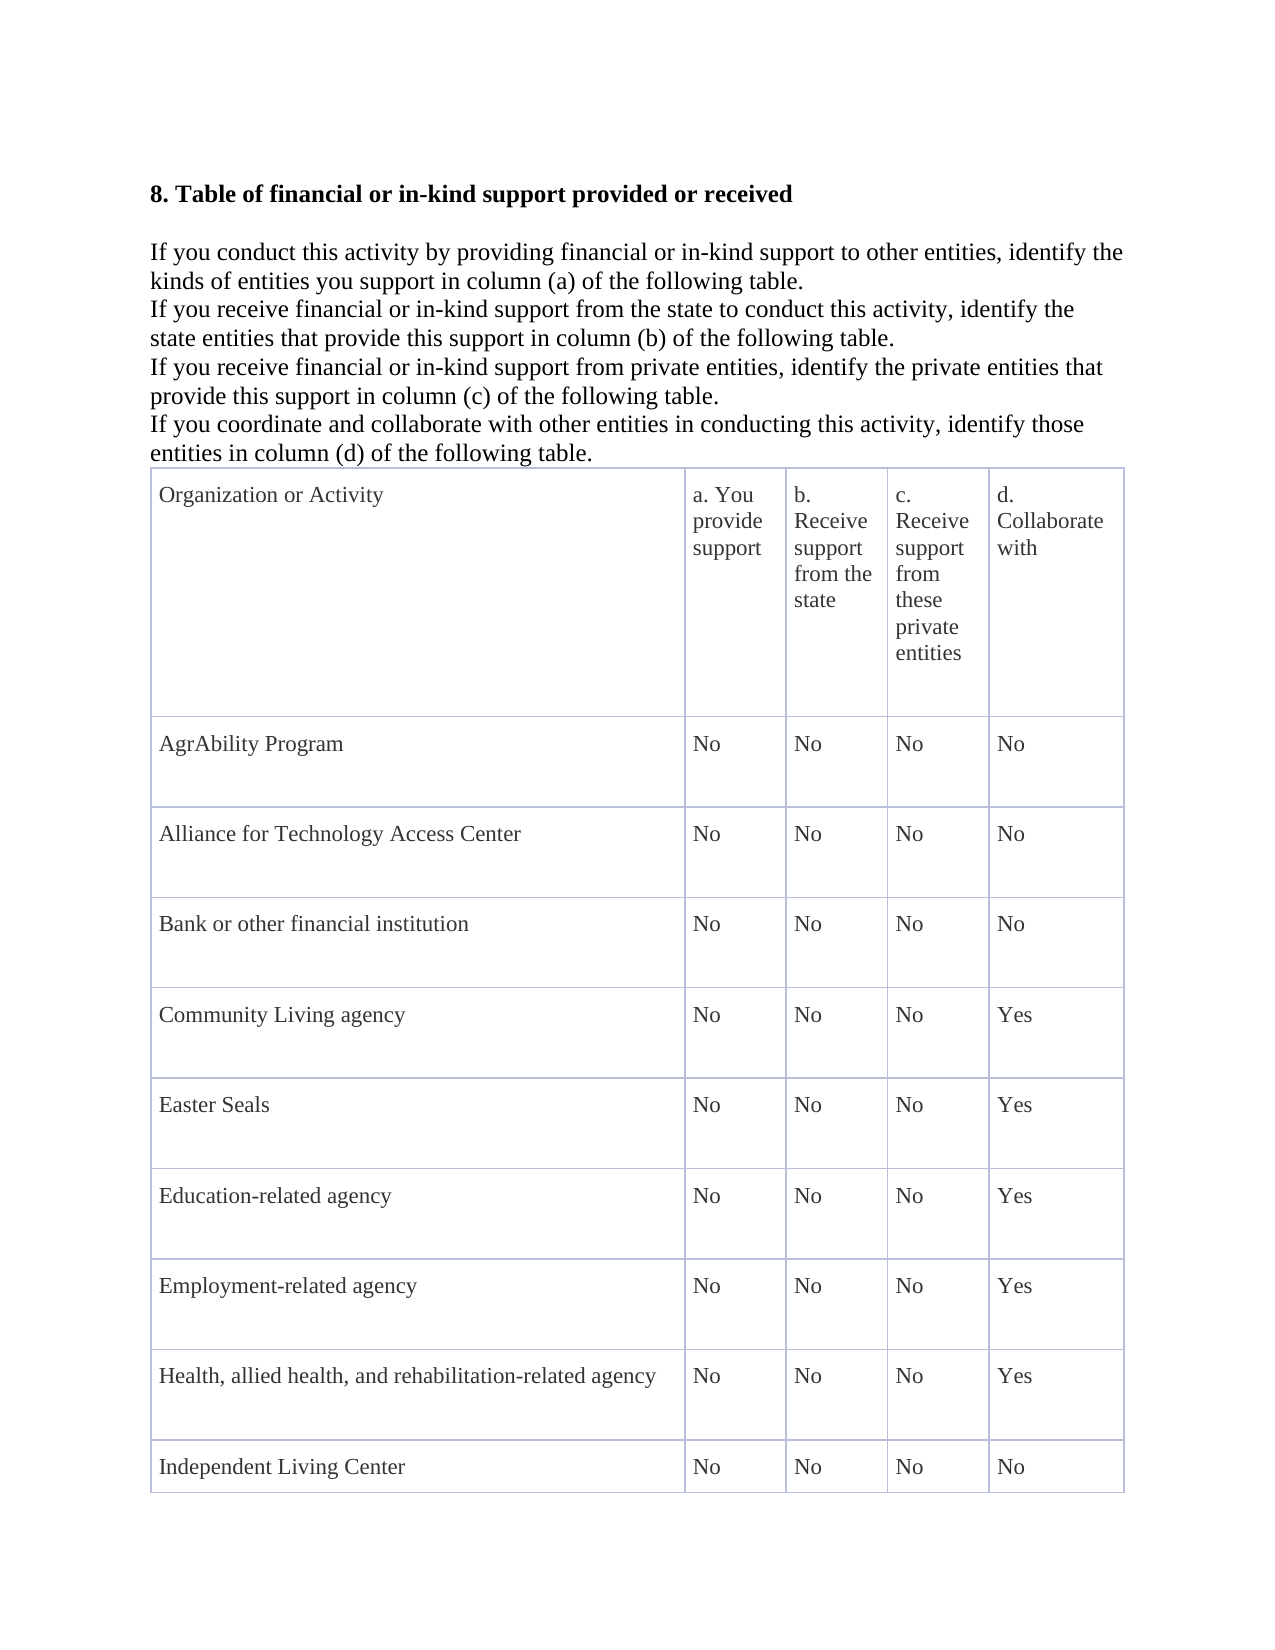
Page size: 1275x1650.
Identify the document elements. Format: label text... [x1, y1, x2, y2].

table_cell No [686, 1350, 785, 1439]
table_header Organization or Activity [152, 469, 684, 716]
table_header c. Receive support from these private entities [888, 469, 988, 716]
table_cell No [686, 1169, 785, 1258]
table_cell No [990, 717, 1123, 806]
table_cell No [787, 1350, 887, 1439]
table_cell Easter Seals [152, 1079, 684, 1168]
table_cell No [888, 808, 988, 896]
table_cell No [686, 717, 785, 806]
table_cell AgrAbility Program [152, 717, 684, 806]
table_cell No [686, 808, 785, 896]
table_cell No [787, 1079, 887, 1168]
table_cell No [888, 1169, 988, 1258]
table_cell No [990, 808, 1123, 896]
table_cell No [787, 1169, 887, 1258]
table_header b. Receive support from the state [787, 469, 887, 716]
table_cell No [686, 1079, 785, 1168]
table_cell No [990, 1441, 1123, 1492]
table_cell Alliance for Technology Access Center [152, 808, 684, 896]
table_cell No [686, 898, 785, 987]
table_header a. You provide support [686, 469, 785, 716]
table_cell Community Living agency [152, 988, 684, 1077]
table_cell No [888, 1350, 988, 1439]
table_cell No [787, 808, 887, 896]
table_cell No [888, 1079, 988, 1168]
table_cell Yes [990, 1169, 1123, 1258]
table_cell No [686, 988, 785, 1077]
table_cell No [888, 1260, 988, 1348]
table_cell No [686, 1441, 785, 1492]
table_cell Education-related agency [152, 1169, 684, 1258]
table_cell Yes [990, 988, 1123, 1077]
table_cell No [888, 988, 988, 1077]
table_cell No [686, 1260, 785, 1348]
table_cell Yes [990, 1079, 1123, 1168]
table_cell No [990, 898, 1123, 987]
table_cell No [888, 898, 988, 987]
table_cell No [888, 717, 988, 806]
table_cell Bank or other financial institution [152, 898, 684, 987]
table_cell No [787, 988, 887, 1077]
table_cell Health, allied health, and rehabilitation-related agency [152, 1350, 684, 1439]
table_cell Yes [990, 1260, 1123, 1348]
subtitle 8. Table of financial or in-kind support provided or received [150, 179, 1125, 208]
table_cell No [787, 1260, 887, 1348]
table_cell No [787, 898, 887, 987]
table_cell No [888, 1441, 988, 1492]
table_header d. Collaborate with [990, 469, 1123, 716]
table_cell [152, 1441, 684, 1492]
table_cell Yes [990, 1350, 1123, 1439]
table_cell No [787, 1441, 887, 1492]
text If you conduct this activity by providing financial or in-kind support to other entities, identify the kinds of entities you support in column (a) of the following table. If you receive financial or in-kind support from the state to conduct this activity, identify the state entities that provide this support in column (b) of the following table. If you receive financial or in-kind support from private entities, identify the private entities that provide this support in column (c) of the following table. If you coordinate and collaborate with other entities in conducting this activity, identify those entities in column (d) of the following table. [150, 237, 1125, 467]
table_cell No [787, 717, 887, 806]
table_cell Employment-related agency [152, 1260, 684, 1348]
